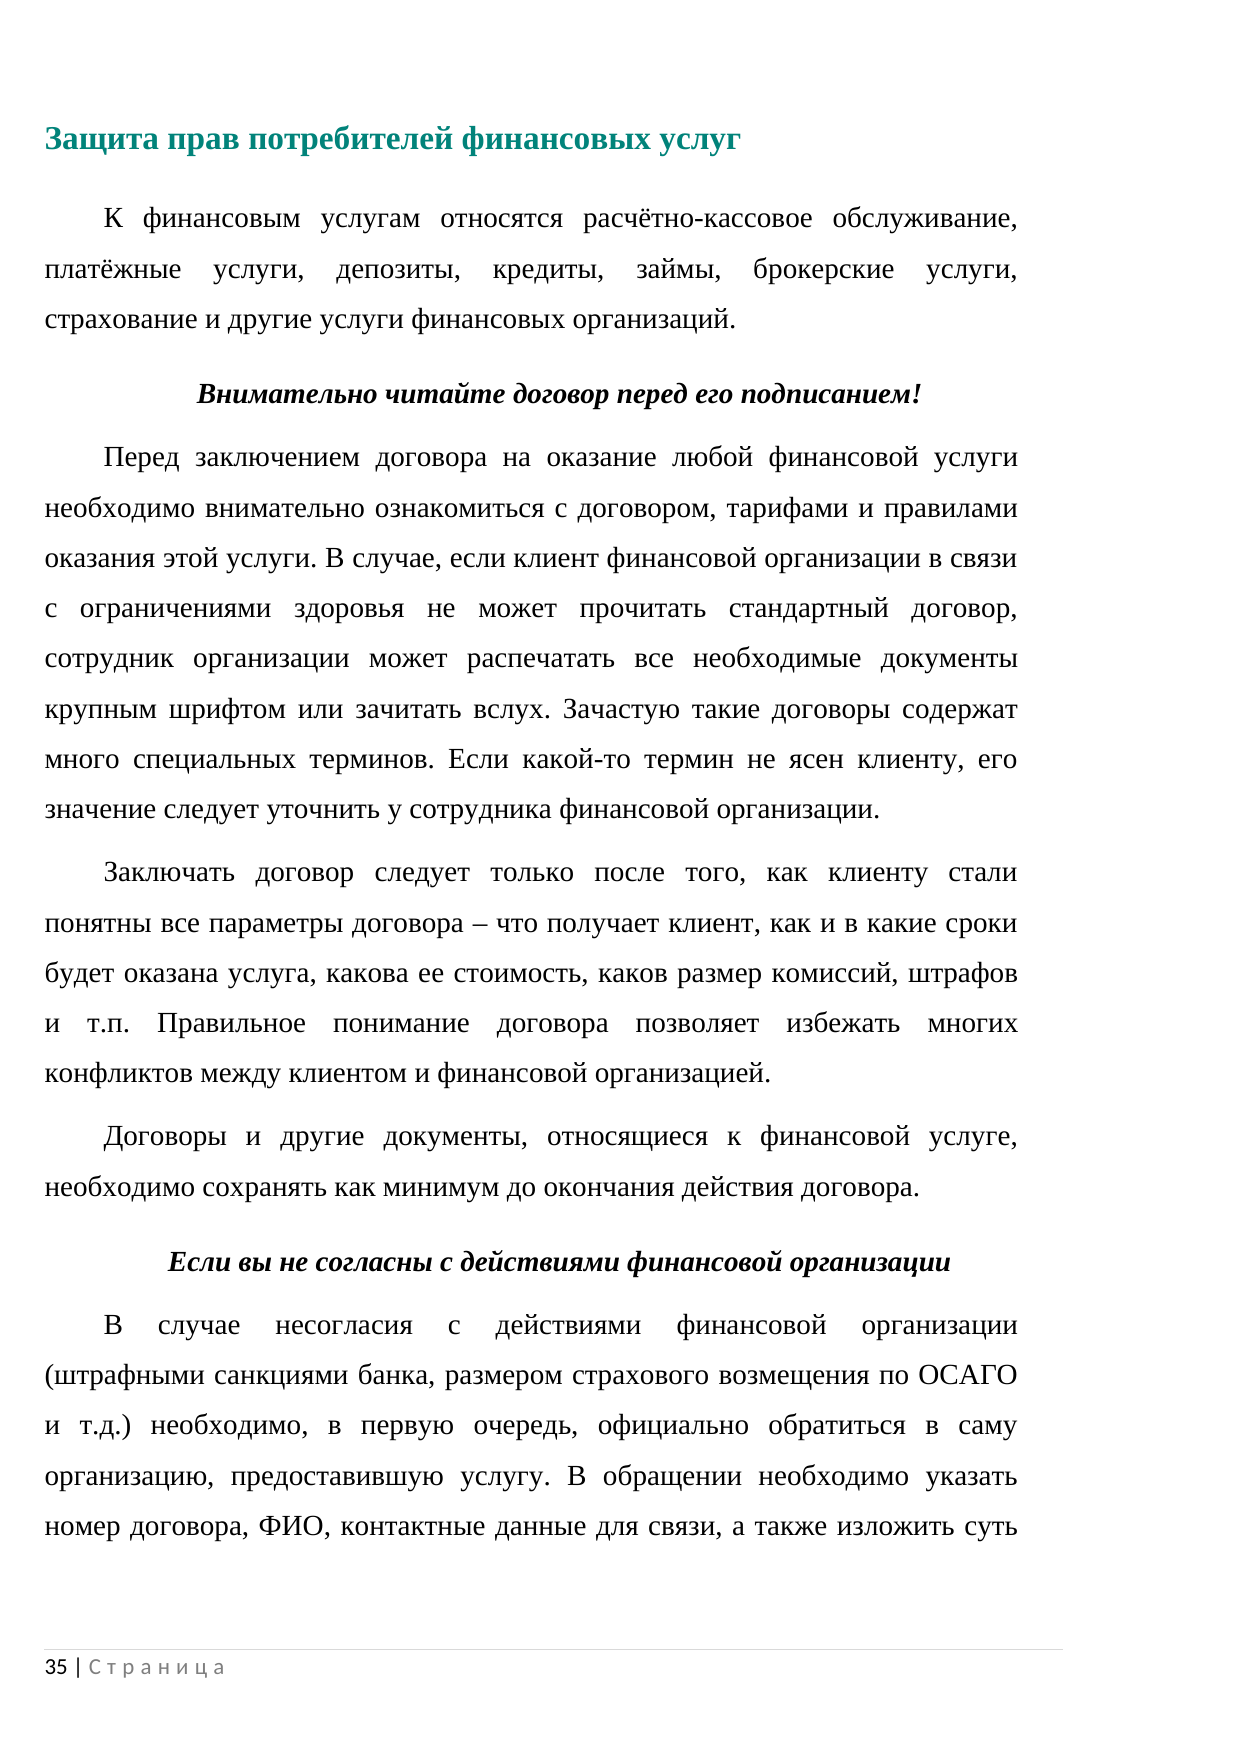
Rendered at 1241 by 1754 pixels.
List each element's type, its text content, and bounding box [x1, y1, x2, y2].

text Договоры и другие документы, относящиеся к финансовой услуге, необходимо сохранять как минимум до окончания действия договора. [44, 1118, 1019, 1202]
text Внимательно читайте договор перед его подписанием! [44, 377, 1019, 410]
text К финансовым услугам относятся расчётно-кассовое обслуживание, платёжные услуги, депозиты, кредиты, займы, брокерские услуги, страхование и другие услуги финансовых организаций. [44, 201, 1019, 335]
subtitle Защита прав потребителей финансовых услуг [44, 118, 1019, 156]
text Если вы не согласны с действиями финансовой организации [44, 1244, 1019, 1278]
text Заключать договор следует только после того, как клиенту стали понятны все параметры договора – что получает клиент, как и в какие сроки будет оказана услуга, какова ее стоимость, каков размер комиссий, штрафов и т.п. Правильное понимание договора позволяет избежать многих конфликтов между клиентом и финансовой организацией. [44, 854, 1019, 1089]
text Перед заключением договора на оказание любой финансовой услуги необходимо внимательно ознакомиться с договором, тарифами и правилами оказания этой услуги. В случае, если клиент финансовой организации в связи с ограничениями здоровья не может прочитать стандартный договор, сотрудник организации может распечатать все необходимые документы крупным шрифтом или зачитать вслух. Зачастую такие договоры содержат много специальных терминов. Если какой-то термин не ясен клиенту, его значение следует уточнить у сотрудника финансовой организации. [44, 439, 1019, 825]
